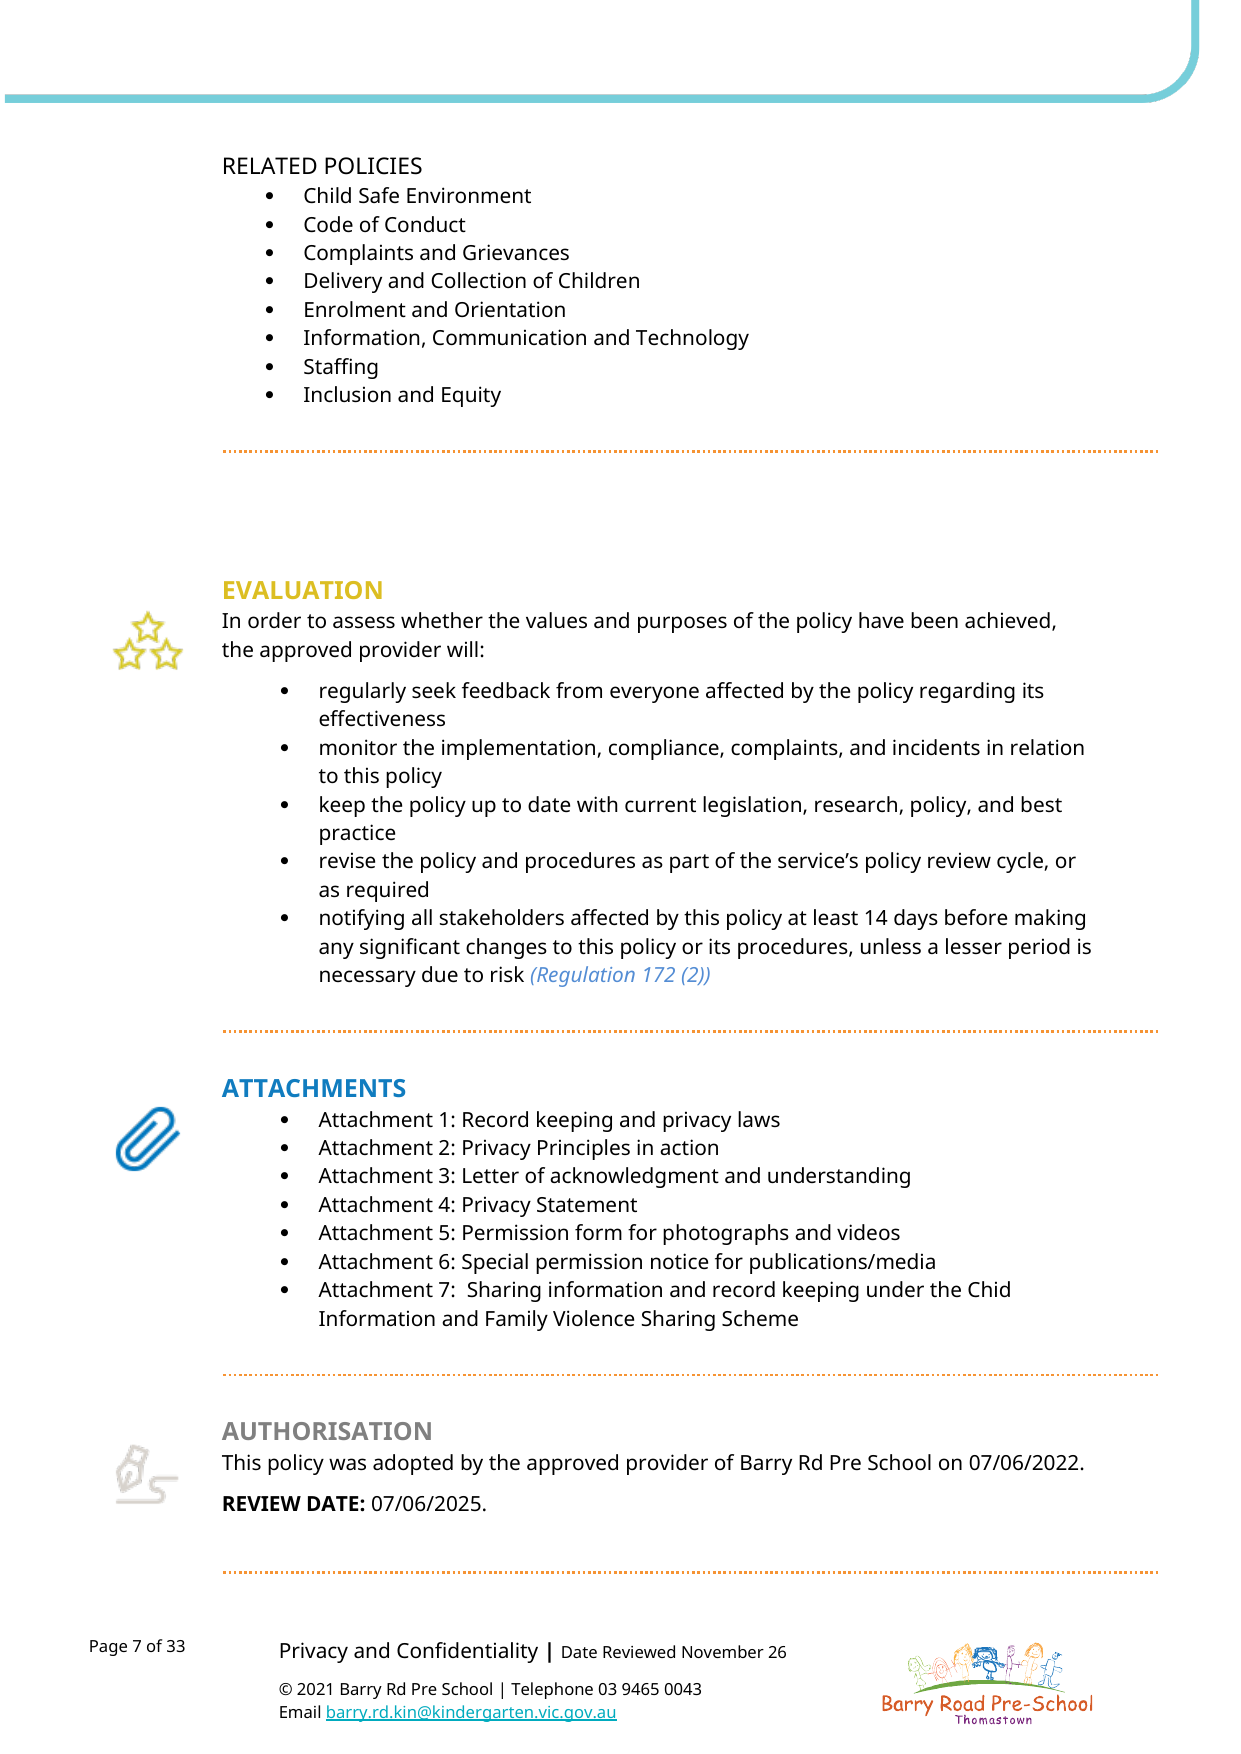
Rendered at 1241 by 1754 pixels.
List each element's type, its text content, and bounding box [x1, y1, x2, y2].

text Attachment 5: Permission form for photographs and videos [281, 1218, 1093, 1247]
text revise the policy and procedures as part of the service’s policy review cycle, or as required [281, 847, 1093, 903]
text Information, Communication and Technology [266, 323, 1093, 352]
subtitle Related Policies [222, 150, 1093, 181]
text In order to assess whether the values and purposes of the policy have been achieved, the approved provider will: [222, 607, 1093, 663]
text This policy was adopted by the approved provider of on 07/06/2022. [222, 1448, 1093, 1477]
text Attachment 3: Letter of acknowledgment and understanding [281, 1162, 1093, 1190]
text Attachments [222, 1071, 1093, 1105]
text regularly seek feedback from everyone affected by the policy regarding its effectiveness [281, 676, 1093, 733]
text Staffing [266, 352, 1093, 380]
text keep the policy up to date with current legislation, research, policy, and best practice [281, 790, 1093, 847]
picture [106, 602, 185, 672]
text Code of Conduct [266, 210, 1093, 238]
picture [79, 1070, 216, 1207]
text Attachment 2: Privacy Principles in action [281, 1133, 1093, 1162]
text Evaluation [222, 572, 1093, 607]
text REVIEW DATE: 07/06/2025. [222, 1489, 1093, 1517]
picture [79, 1406, 216, 1543]
text Child Safe Environment [266, 181, 1093, 210]
text Authorisation [222, 1414, 1093, 1448]
text Inclusion and Equity [266, 380, 1093, 409]
text notifying all stakeholders affected by this policy at least 14 days before making any significant changes to this policy or its procedures, unless a lesser period is necessary due to risk (Regulation 172 (2)) [281, 903, 1093, 989]
text Attachment 4: Privacy Statement [281, 1190, 1093, 1218]
text Attachment 1: Record keeping and privacy laws [281, 1105, 1093, 1133]
text Attachment 6: Special permission notice for publications/media [281, 1247, 1093, 1275]
text Complaints and Grievances [266, 238, 1093, 267]
text Delivery and Collection of Children [266, 267, 1093, 295]
text monitor the implementation, compliance, complaints, and incidents in relation to this policy [281, 733, 1093, 790]
text Attachment 7: Sharing information and record keeping under the Chid Information and Family Violence Sharing Scheme [281, 1275, 1093, 1332]
picture [4, 0, 1241, 126]
text Enrolment and Orientation [266, 295, 1093, 323]
